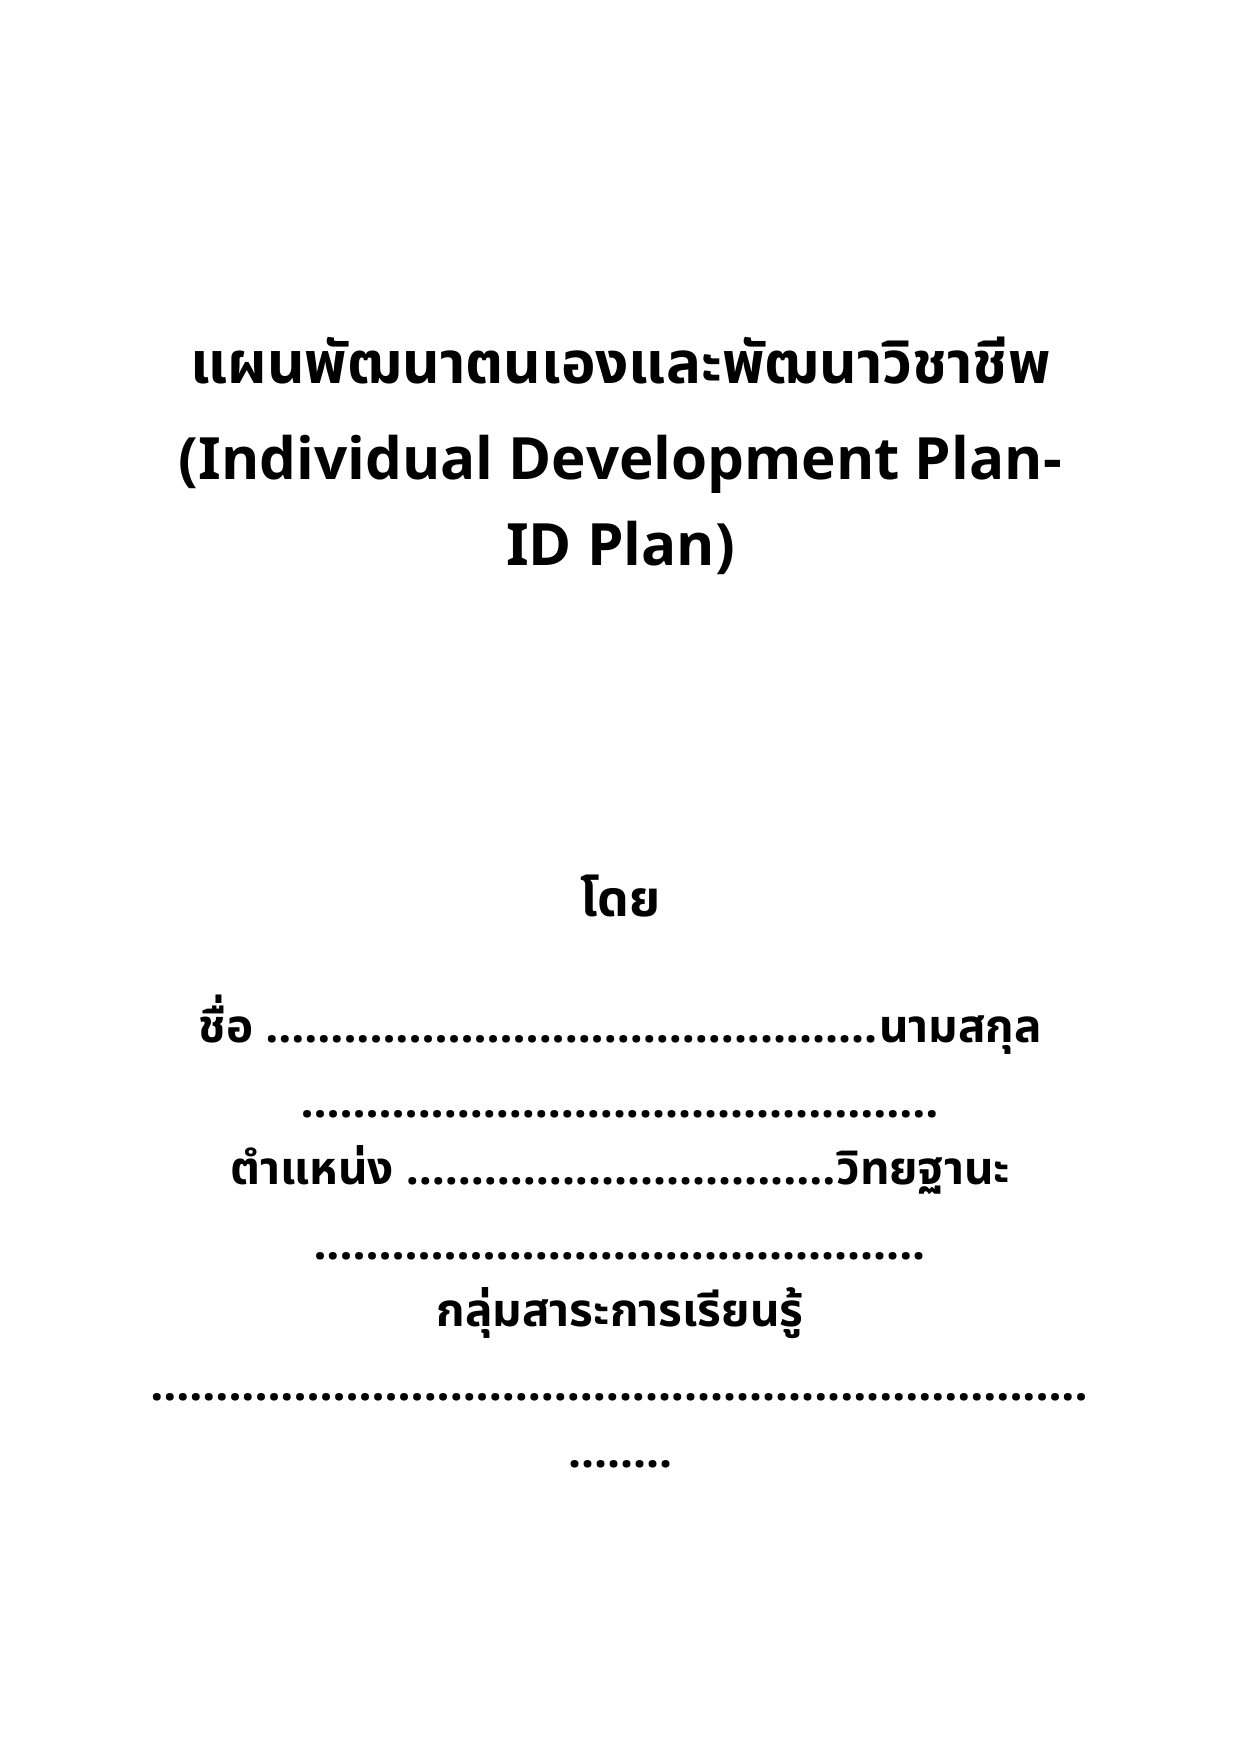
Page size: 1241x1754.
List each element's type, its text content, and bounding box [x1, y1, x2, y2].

text โดย [150, 863, 1090, 939]
text ตำแหน่ง .................................วิทยฐานะ ............................................... [150, 1136, 1090, 1273]
text ชื่อ ...............................................นามสกุล ................................................. [150, 994, 1090, 1131]
text กลุ่มสาระการเรียนรู้ ................................................................................ [150, 1277, 1090, 1481]
text (Individual Development Plan-ID Plan) [150, 417, 1090, 582]
text แผนพัฒนาตนเองและพัฒนาวิชาชีพ [150, 322, 1090, 410]
